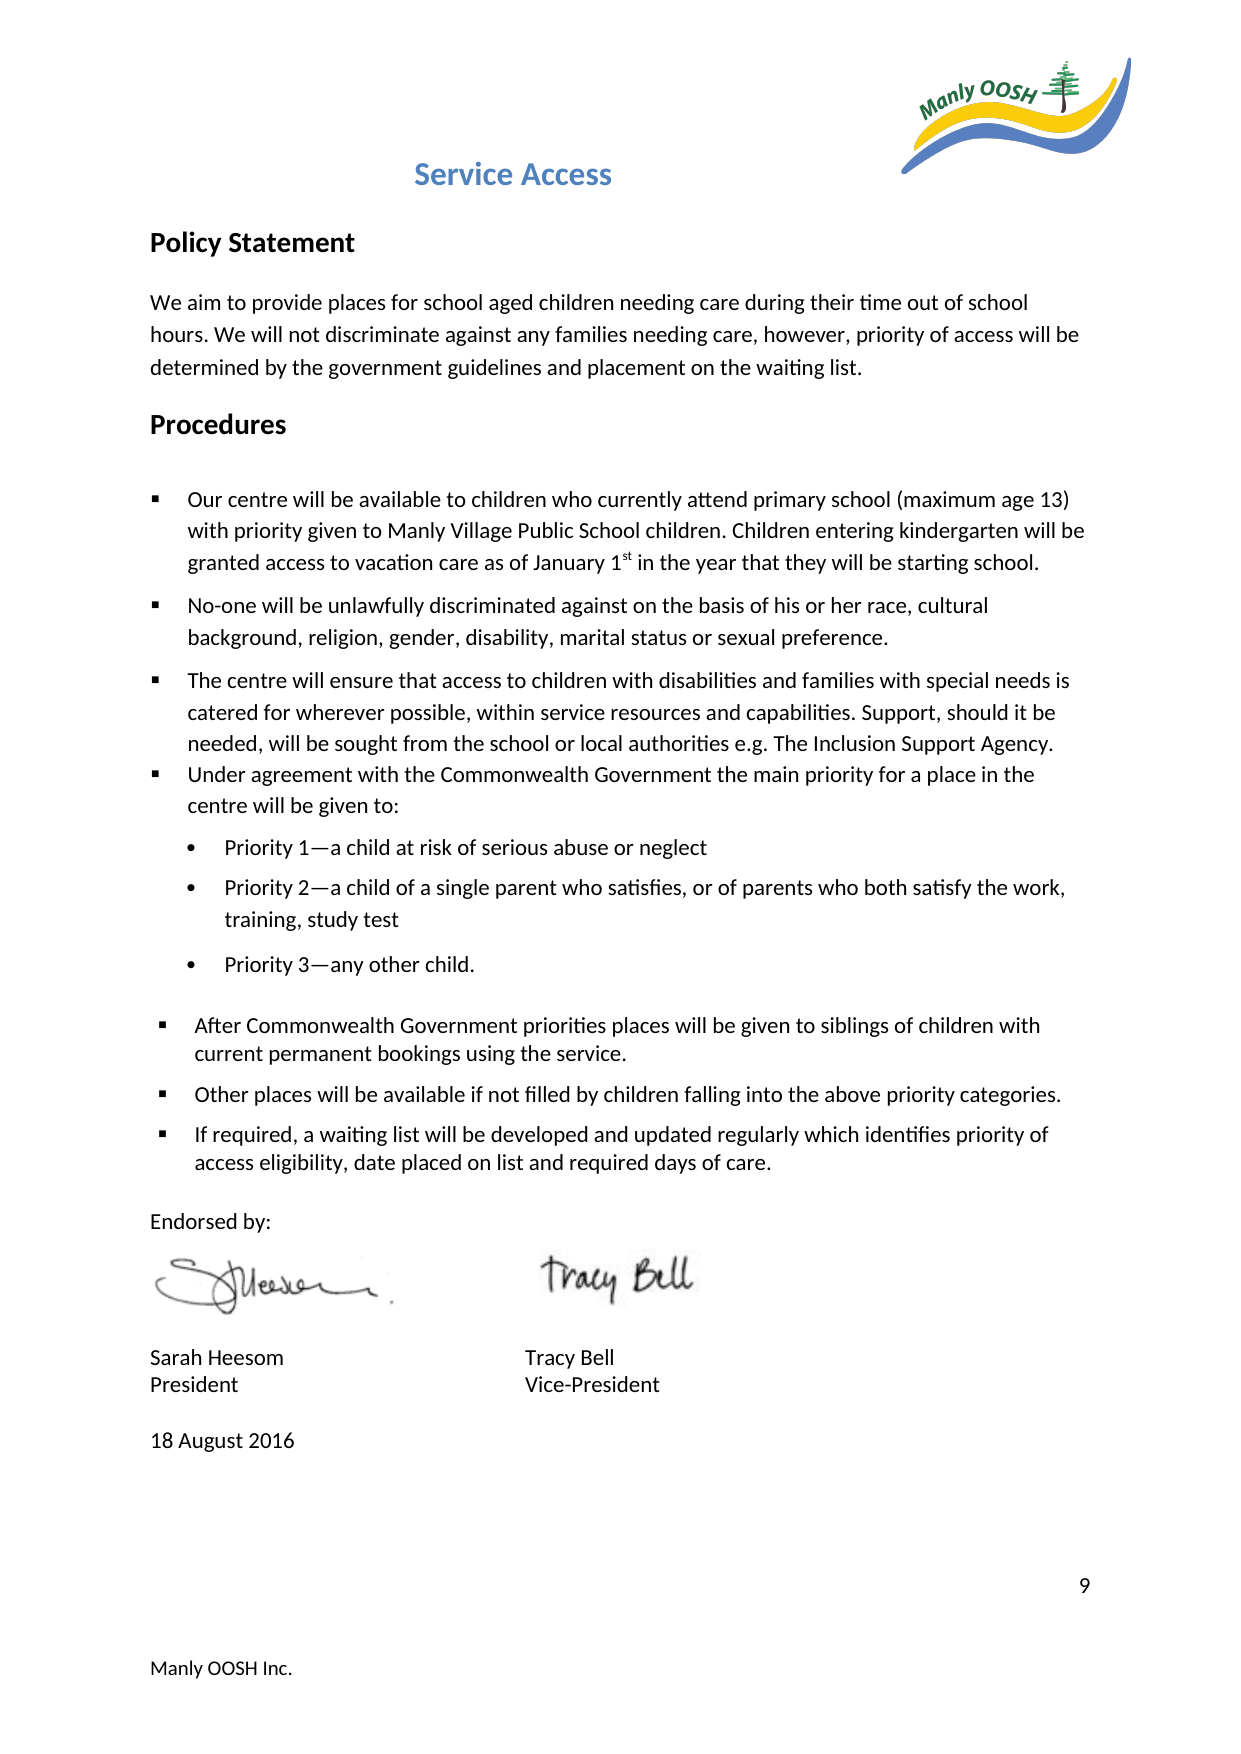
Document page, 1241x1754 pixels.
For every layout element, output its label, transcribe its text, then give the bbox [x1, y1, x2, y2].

list Priority 2—a child of a single parent who satisfies, or of parents who both satisfy the work, training, study test [187, 873, 1090, 933]
list Priority 3—any other child. [187, 950, 1090, 978]
list Priority 1—a child at risk of serious abuse or neglect [187, 833, 1090, 861]
list If required, a waiting list will be developed and updated regularly which identifies priority of access eligibility, date placed on list and required days of care. [157, 1121, 1090, 1177]
list No-one will be unlawfully discriminated against on the basis of his or her race, cultural background, religion, gender, disability, marital status or sexual preference. [150, 589, 1090, 651]
list Our centre will be available to children who currently attend primary school (maximum age 13) with priority given to Manly Village Public School children. Children entering kindergarten will be granted access to vacation care as of January 1st in the year that they will be starting school. [150, 483, 1090, 576]
subtitle Policy Statement [150, 224, 1090, 288]
list The centre will ensure that access to children with disabilities and families with special needs is catered for wherever possible, within service resources and capabilities. Support, should it be needed, will be sought from the school or local authorities e.g. The Inclusion Support Agency. [150, 664, 1090, 758]
picture [525, 1235, 710, 1315]
text Endorsed by: [150, 1207, 1090, 1235]
text President Vice-President [150, 1371, 1090, 1399]
list Under agreement with the Commonwealth Government the main priority for a place in the centre will be given to: [150, 758, 1090, 820]
text We aim to provide places for school aged children needing care during their time out of school hours. We will not discriminate against any families needing care, however, priority of access will be determined by the government guidelines and placement on the waiting list. [150, 288, 1090, 381]
text Sarah Heesom Tracy Bell [150, 1343, 1090, 1371]
list Other places will be available if not filled by children falling into the above priority categories. [157, 1080, 1090, 1108]
list After Commonwealth Government priorities places will be given to siblings of children with current permanent bookings using the service. [157, 1011, 1090, 1067]
text Service Access [150, 153, 1090, 193]
picture [894, 49, 1135, 181]
text 18 August 2016 [150, 1427, 1090, 1455]
subtitle Procedures [150, 406, 1090, 470]
